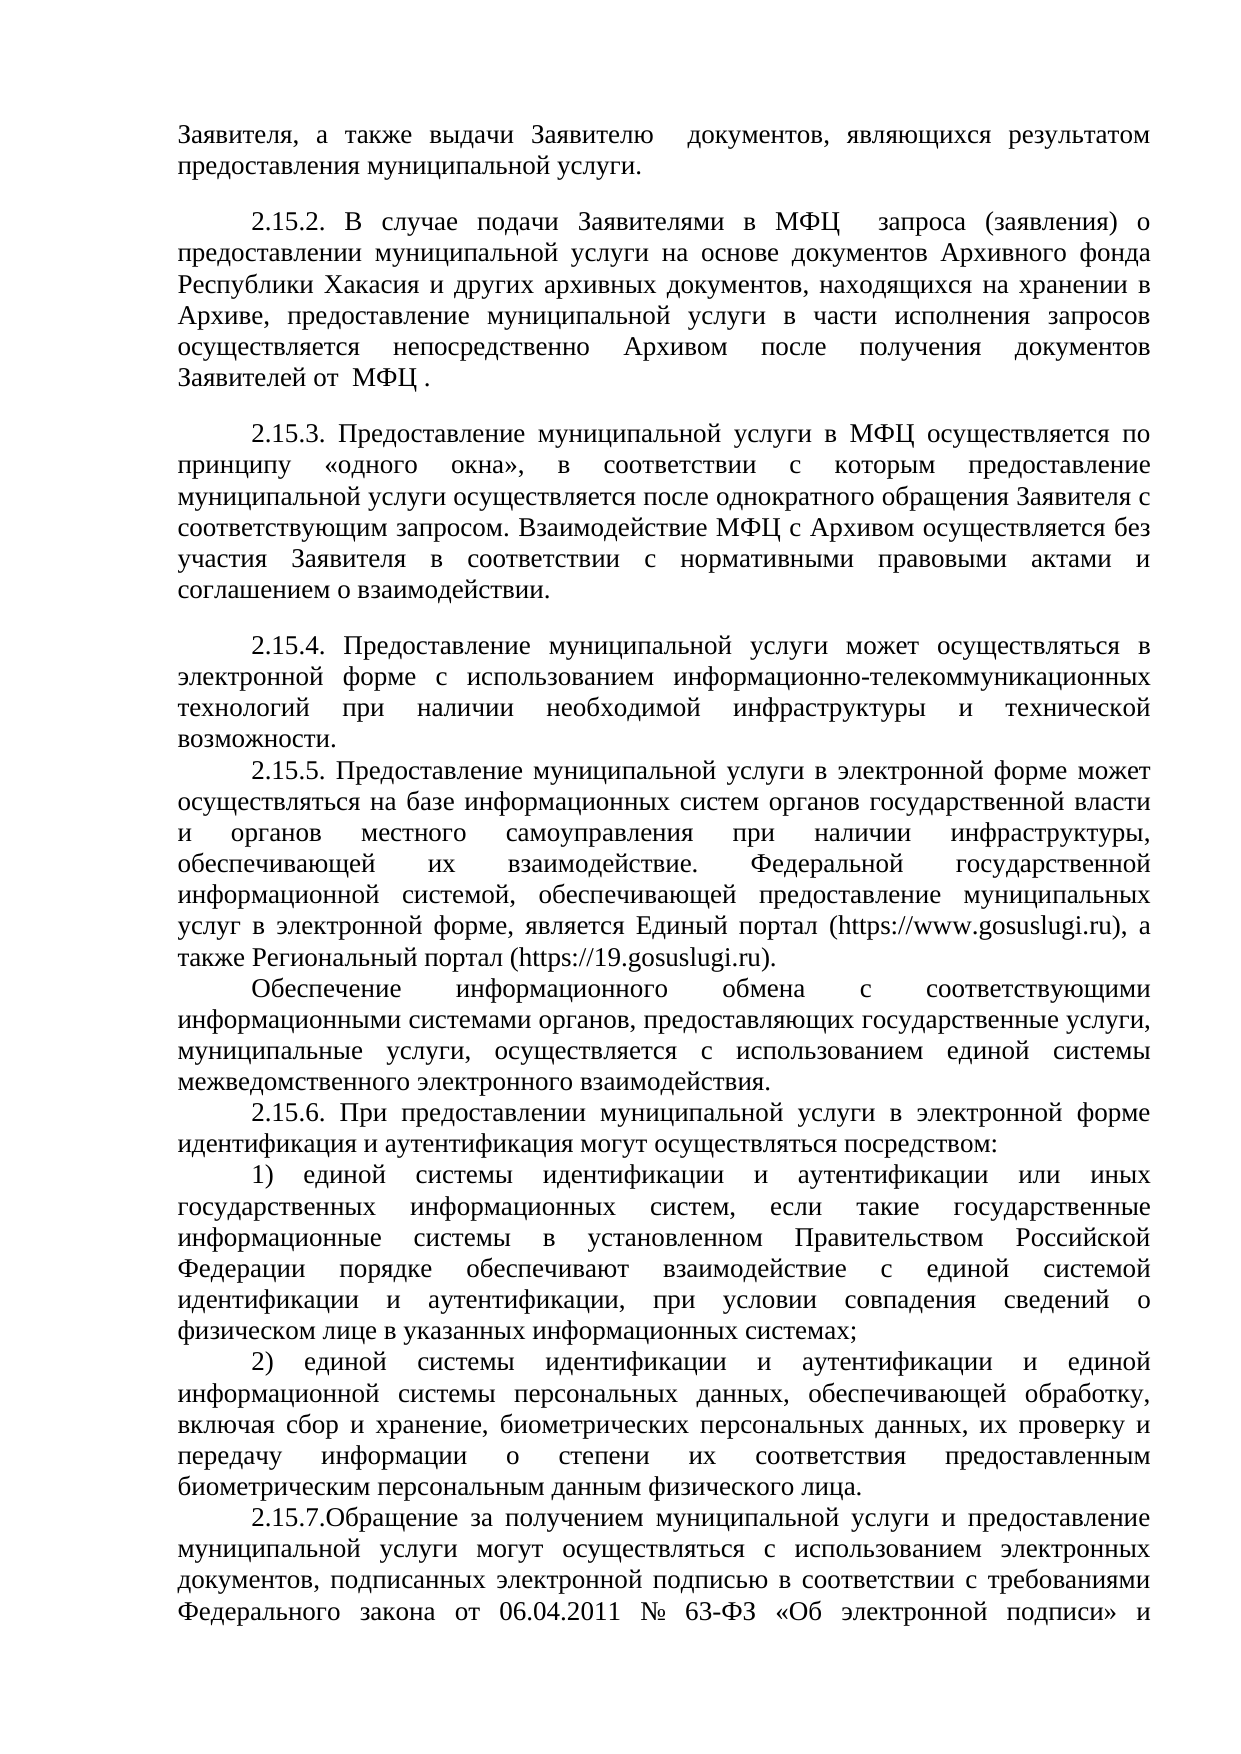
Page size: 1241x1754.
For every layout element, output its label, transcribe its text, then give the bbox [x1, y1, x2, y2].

text 2.15.5. Предоставление муниципальной услуги в электронной форме может осуществляться на базе информационных систем органов государственной власти и органов местного самоуправления при наличии инфраструктуры, обеспечивающей их взаимодействие. Федеральной государственной информационной системой, обеспечивающей предоставление муниципальных услуг в электронной форме, является Единый портал (https://www.gosuslugi.ru), а также Региональный портал (https://19.gosuslugi.ru). [177, 754, 1152, 972]
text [177, 1501, 1152, 1626]
text 2) единой системы идентификации и аутентификации и единой информационной системы персональных данных, обеспечивающей обработку, включая сбор и хранение, биометрических персональных данных, их проверку и передачу информации о степени их соответствия предоставленным биометрическим персональным данным физического лица. [177, 1346, 1152, 1501]
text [177, 118, 1152, 180]
text 2.15.3. Предоставление муниципальной услуги в МФЦ осуществляется по принципу «одного окна», в соответствии с которым предоставление муниципальной услуги осуществляется после однократного обращения Заявителя с соответствующим запросом. Взаимодействие МФЦ с Архивом осуществляется без участия Заявителя в соответствии с нормативными правовыми актами и соглашением о взаимодействии. [177, 417, 1152, 604]
text 2.15.6. При предоставлении муниципальной услуги в электронной форме идентификация и аутентификация могут осуществляться посредством: [177, 1096, 1152, 1159]
text 2.15.4. Предоставление муниципальной услуги может осуществляться в электронной форме с использованием информационно-телекоммуникационных технологий при наличии необходимой инфраструктуры и технической возможности. [177, 629, 1152, 754]
text Обеспечение информационного обмена с соответствующими информационными системами органов, предоставляющих государственные услуги, муниципальные услуги, осуществляется с использованием единой системы межведомственного электронного взаимодействия. [177, 972, 1152, 1096]
text 2.15.2. В случае подачи Заявителями в МФЦ запроса (заявления) о предоставлении муниципальной услуги на основе документов Архивного фонда Республики Хакасия и других архивных документов, находящихся на хранении в Архиве, предоставление муниципальной услуги в части исполнения запросов осуществляется непосредственно Архивом после получения документов Заявителей от МФЦ . [177, 205, 1152, 392]
text 1) единой системы идентификации и аутентификации или иных государственных информационных систем, если такие государственные информационные системы в установленном Правительством Российской Федерации порядке обеспечивают взаимодействие с единой системой идентификации и аутентификации, при условии совпадения сведений о физическом лице в указанных информационных системах; [177, 1159, 1152, 1346]
